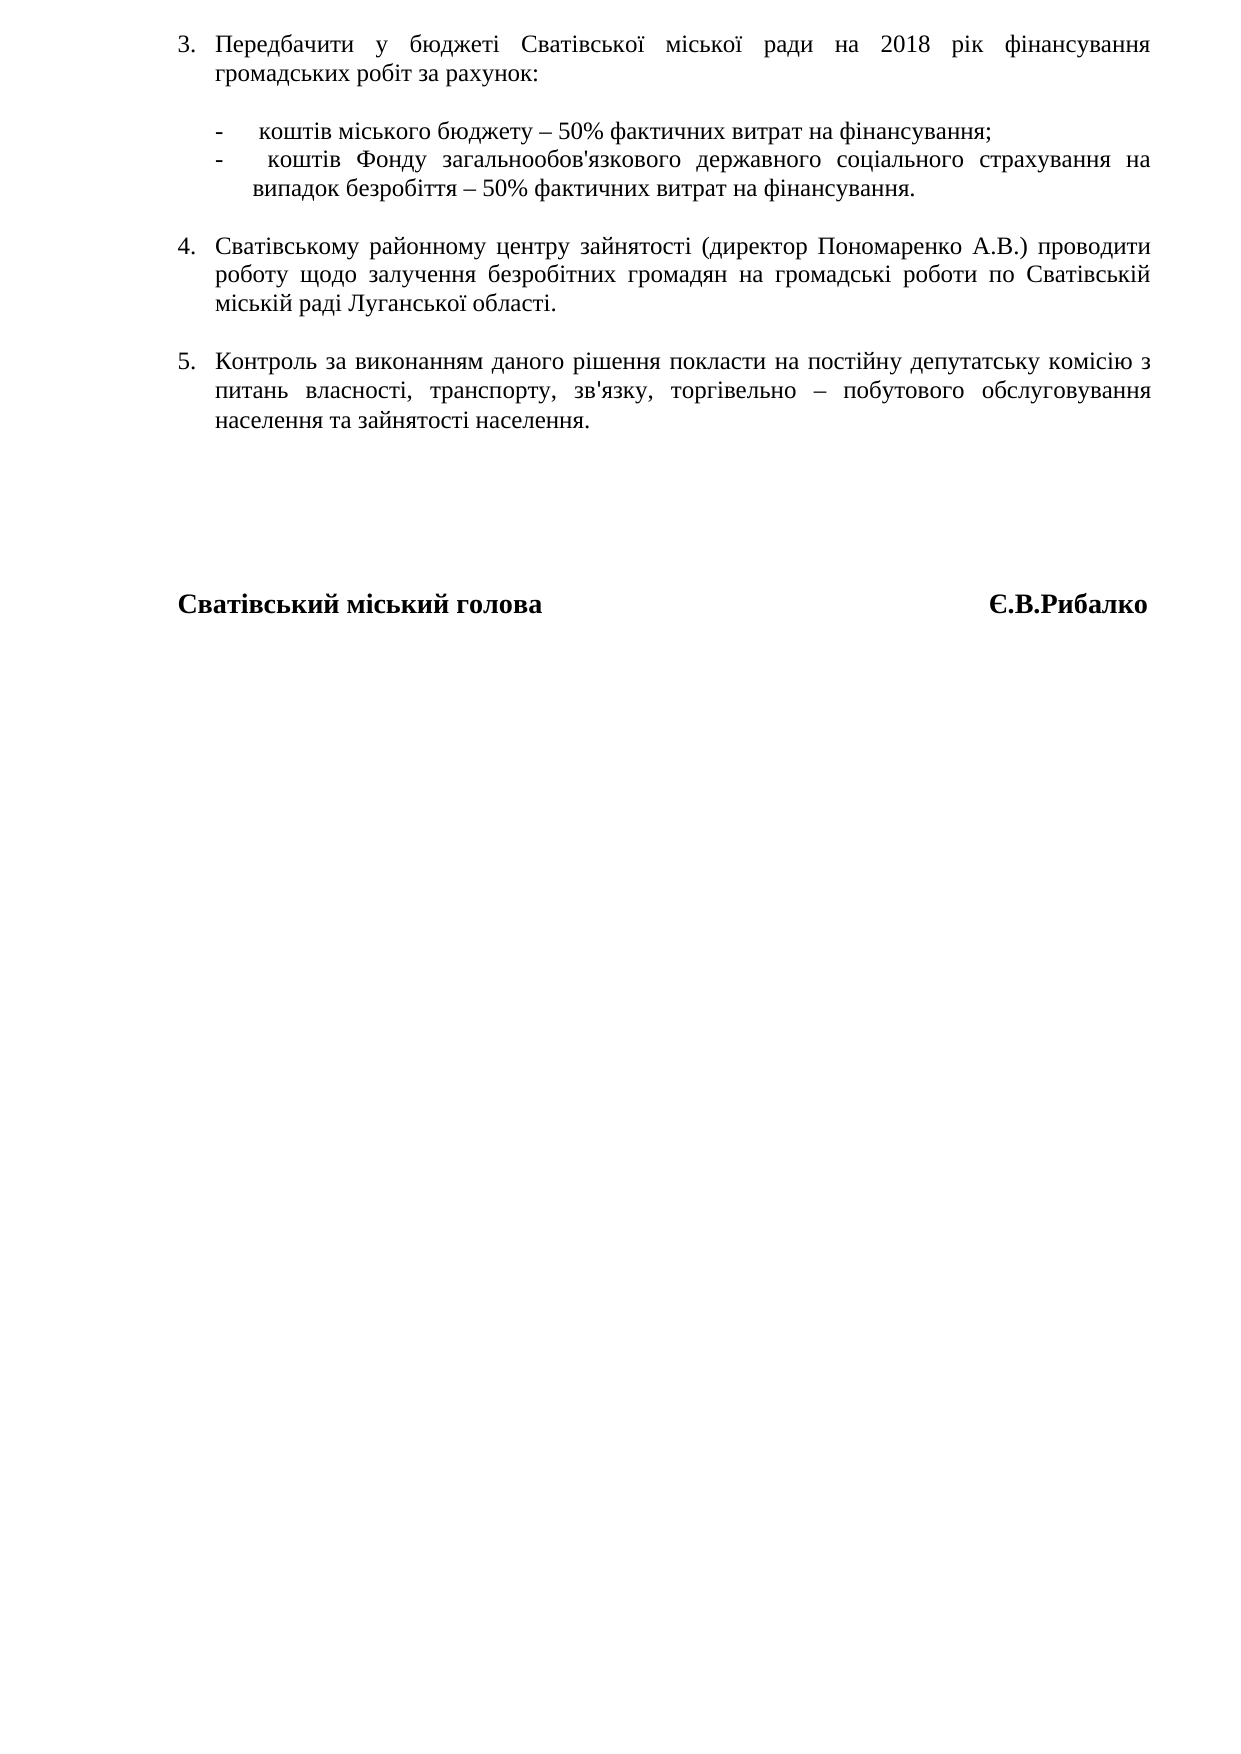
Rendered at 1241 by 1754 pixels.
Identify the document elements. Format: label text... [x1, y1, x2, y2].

list Сватівському районному центру зайнятості (директор Пономаренко А.В.) проводити роботу щодо залучення безробітних громадян на громадські роботи по Сватівській міській раді Луганської області. [177, 231, 1152, 317]
list коштів Фонду загальнообов'язкового державного соціального страхування на випадок безробіття – 50% фактичних витрат на фінансування. [215, 144, 1152, 202]
list коштів міського бюджету – 50% фактичних витрат на фінансування; [215, 116, 1152, 144]
list Контроль за виконанням даного рішення покласти на постійну депутатську комісію з питань власності, транспорту, зв'язку, торгівельно – побутового обслуговування населення та зайнятості населення. [177, 346, 1152, 434]
text Сватівський міський голова Є.В.Рибалко [177, 587, 1152, 619]
list Передбачити у бюджеті Сватівської міської ради на 2018 рік фінансування громадських робіт за рахунок: [177, 29, 1152, 87]
